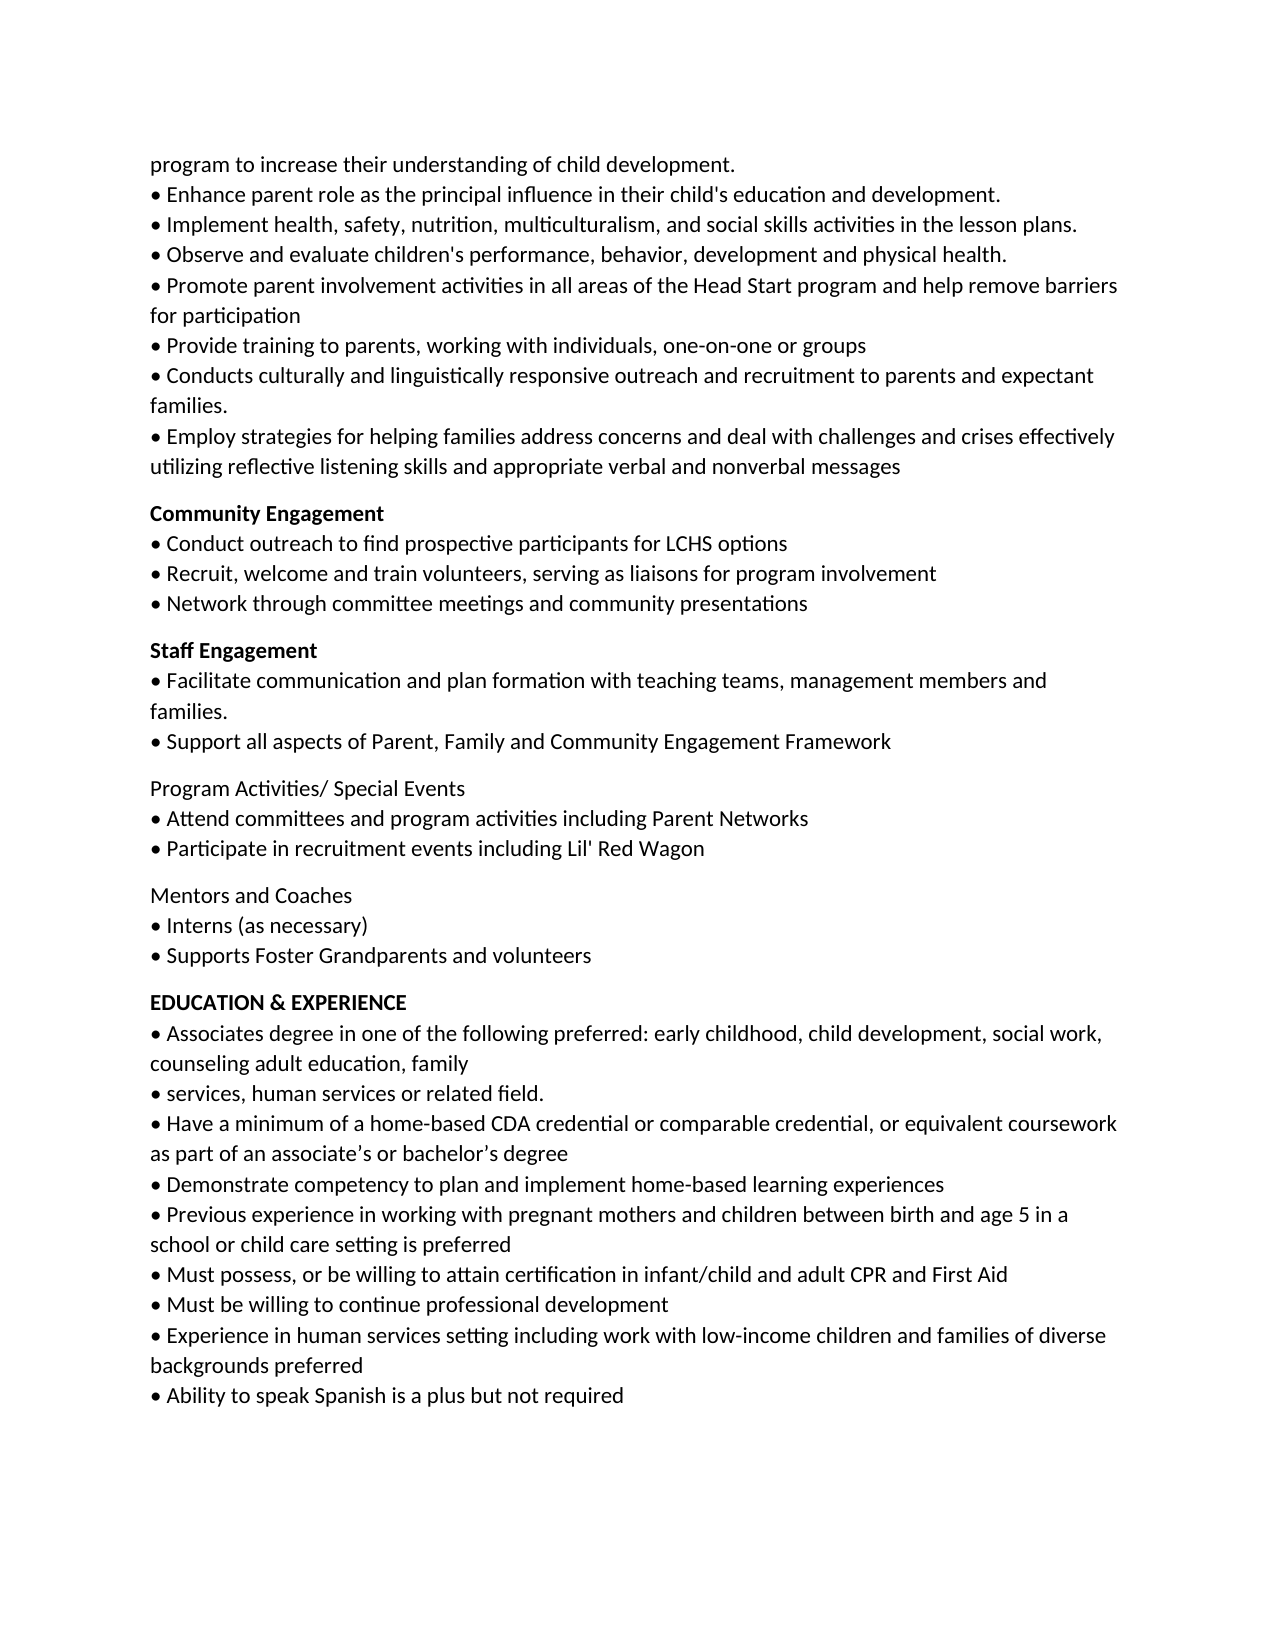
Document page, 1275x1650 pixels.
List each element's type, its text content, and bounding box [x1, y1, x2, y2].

text Staff Engagement • Facilitate communication and plan formation with teaching teams, management members and families. • Support all aspects of Parent, Family and Community Engagement Framework [150, 636, 1125, 755]
text Program Activities/ Special Events • Attend committees and program activities including Parent Networks • Participate in recruitment events including Lil' Red Wagon [150, 774, 1125, 862]
text EDUCATION & EXPERIENCE • Associates degree in one of the following preferred: early childhood, child development, social work, counseling adult education, family • services, human services or related field. • Have a minimum of a home-based CDA credential or comparable credential, or equivalent coursework as part of an associate’s or bachelor’s degree • Demonstrate competency to plan and implement home-based learning experiences • Previous experience in working with pregnant mothers and children between birth and age 5 in a school or child care setting is preferred • Must possess, or be willing to attain certification in infant/child and adult CPR and First Aid • Must be willing to continue professional development • Experience in human services setting including work with low-income children and families of diverse backgrounds preferred • Ability to speak Spanish is a plus but not required [150, 988, 1125, 1409]
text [150, 150, 1125, 480]
text Community Engagement • Conduct outreach to find prospective participants for LCHS options • Recruit, welcome and train volunteers, serving as liaisons for program involvement • Network through committee meetings and community presentations [150, 499, 1125, 618]
text Mentors and Coaches • Interns (as necessary) • Supports Foster Grandparents and volunteers [150, 881, 1125, 970]
